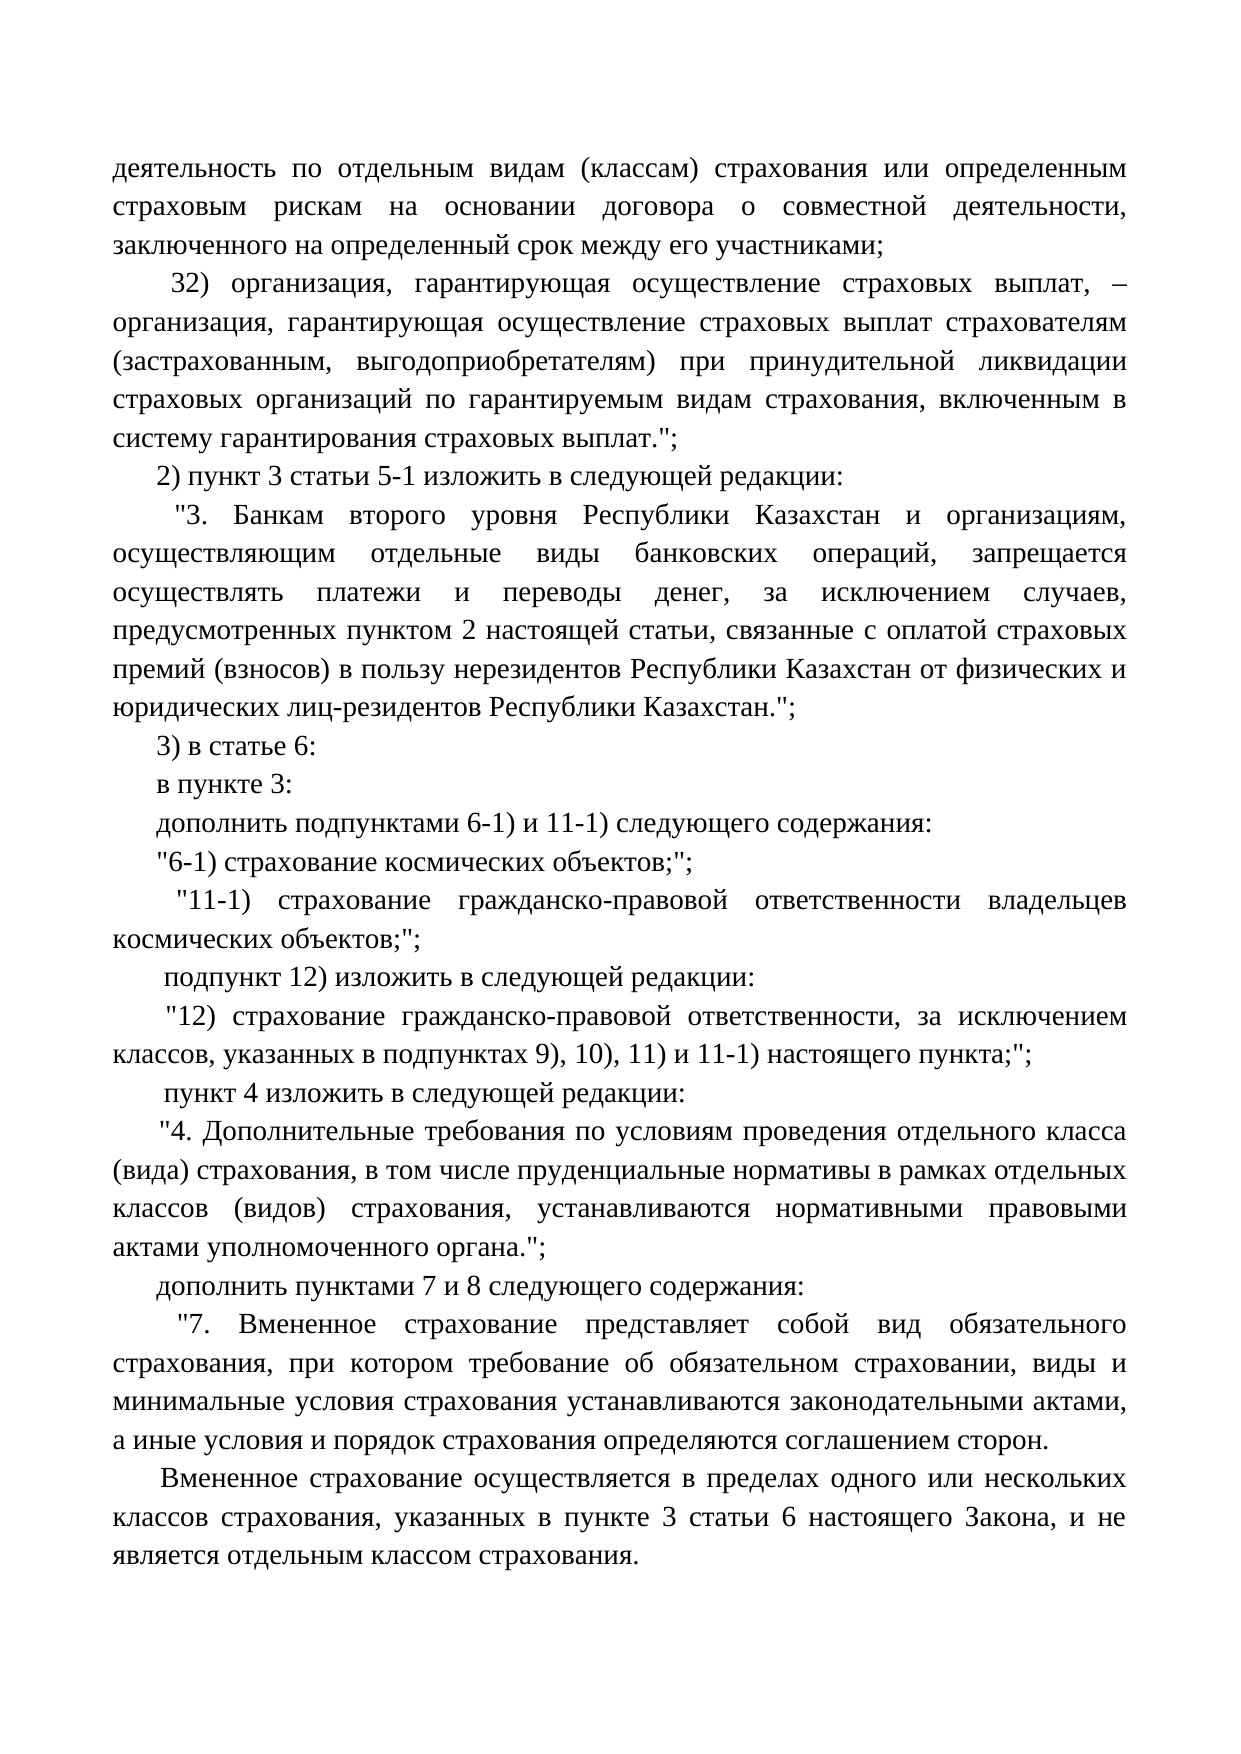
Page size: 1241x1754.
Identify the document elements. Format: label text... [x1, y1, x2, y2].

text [112, 150, 1128, 261]
text 32) организация, гарантирующая осуществление страховых выплат, – организация, гарантирующая осуществление страховых выплат страхователям (застрахованным, выгодоприобретателям) при принудительной ликвидации страховых организаций по гарантируемым видам страхования, включенным в систему гарантирования страховых выплат."; [112, 266, 1128, 453]
text "11-1) страхование гражданско-правовой ответственности владельцев космических объектов;"; [112, 882, 1128, 954]
text "3. Банкам второго уровня Республики Казахстан и организациям, осуществляющим отдельные виды банковских операций, запрещается осуществлять платежи и переводы денег, за исключением случаев, предусмотренных пунктом 2 настоящей статьи, связанные с оплатой страховых премий (взносов) в пользу нерезидентов Республики Казахстан от физических и юридических лиц-резидентов Республики Казахстан."; [112, 497, 1128, 723]
text "6-1) страхование космических объектов;"; [112, 844, 1128, 877]
text в пункте 3: [112, 767, 1128, 800]
text 3) в статье 6: [112, 728, 1128, 762]
text "7. Вмененное страхование представляет собой вид обязательного страхования, при котором требование об обязательном страховании, виды и минимальные условия страхования устанавливаются законодательными актами, а иные условия и порядок страхования определяются соглашением сторон. [112, 1306, 1128, 1455]
text дополнить пунктами 7 и 8 следующего содержания: [112, 1268, 1128, 1301]
text подпункт 12) изложить в следующей редакции: [112, 959, 1128, 993]
text пункт 4 изложить в следующей редакции: [112, 1075, 1128, 1108]
text "12) страхование гражданско-правовой ответственности, за исключением классов, указанных в подпунктах 9), 10), 11) и 11-1) настоящего пункта;"; [112, 998, 1128, 1070]
text Вмененное страхование осуществляется в пределах одного или нескольких классов страхования, указанных в пункте 3 статьи 6 настоящего Закона, и не является отдельным классом страхования. [112, 1460, 1128, 1571]
text дополнить подпунктами 6-1) и 11-1) следующего содержания: [112, 805, 1128, 839]
text 2) пункт 3 статьи 5-1 изложить в следующей редакции: [112, 458, 1128, 492]
text "4. Дополнительные требования по условиям проведения отдельного класса (вида) страхования, в том числе пруденциальные нормативы в рамках отдельных классов (видов) страхования, устанавливаются нормативными правовыми актами уполномоченного органа."; [112, 1113, 1128, 1263]
